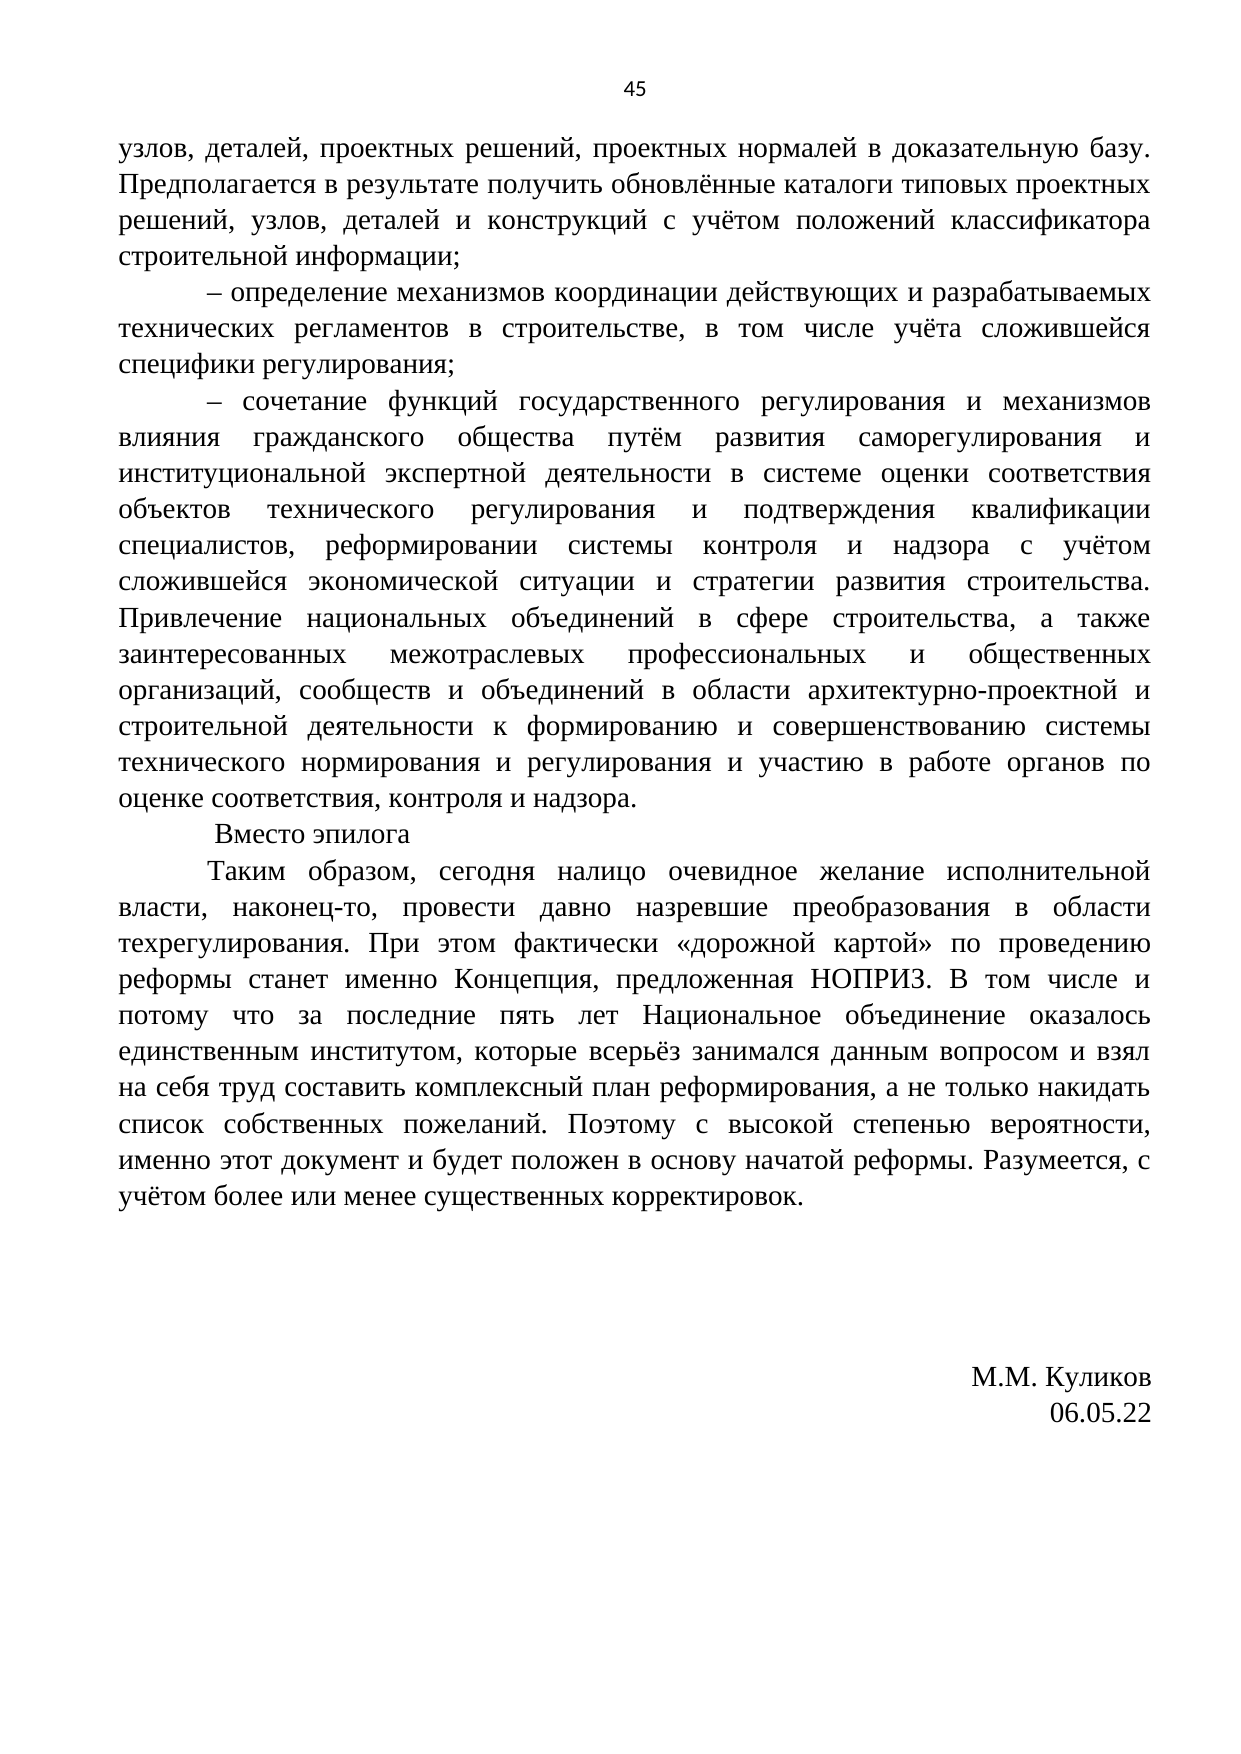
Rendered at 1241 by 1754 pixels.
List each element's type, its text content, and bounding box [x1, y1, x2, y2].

text – сочетание функций государственного регулирования и механизмов влияния гражданского общества путём развития саморегулирования и институциональной экспертной деятельности в системе оценки соответствия объектов технического регулирования и подтверждения квалификации специалистов, реформировании системы контроля и надзора с учётом сложившейся экономической ситуации и стратегии развития строительства. Привлечение национальных объединений в сфере строительства, а также заинтересованных межотраслевых профессиональных и общественных организаций, сообществ и объединений в области архитектурно-проектной и строительной деятельности к формированию и совершенствованию системы технического нормирования и регулирования и участию в работе органов по оценке соответствия, контроля и надзора. [118, 383, 1152, 814]
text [118, 130, 1152, 272]
text М.М. Куликов [118, 1359, 1152, 1392]
text – определение механизмов координации действующих и разрабатываемых технических регламентов в строительстве, в том числе учёта сложившейся специфики регулирования; [118, 274, 1152, 380]
text Вместо эпилога [118, 817, 1152, 850]
text 06.05.22 [118, 1395, 1152, 1428]
text Таким образом, сегодня налицо очевидное желание исполнительной власти, наконец-то, провести давно назревшие преобразования в области техрегулирования. При этом фактически «дорожной картой» по проведению реформы станет именно Концепция, предложенная НОПРИЗ. В том числе и потому что за последние пять лет Национальное объединение оказалось единственным институтом, которые всерьёз занимался данным вопросом и взял на себя труд составить комплексный план реформирования, а не только накидать список собственных пожеланий. Поэтому с высокой степенью вероятности, именно этот документ и будет положен в основу начатой реформы. Разумеется, с учётом более или менее существенных корректировок. [118, 853, 1152, 1212]
